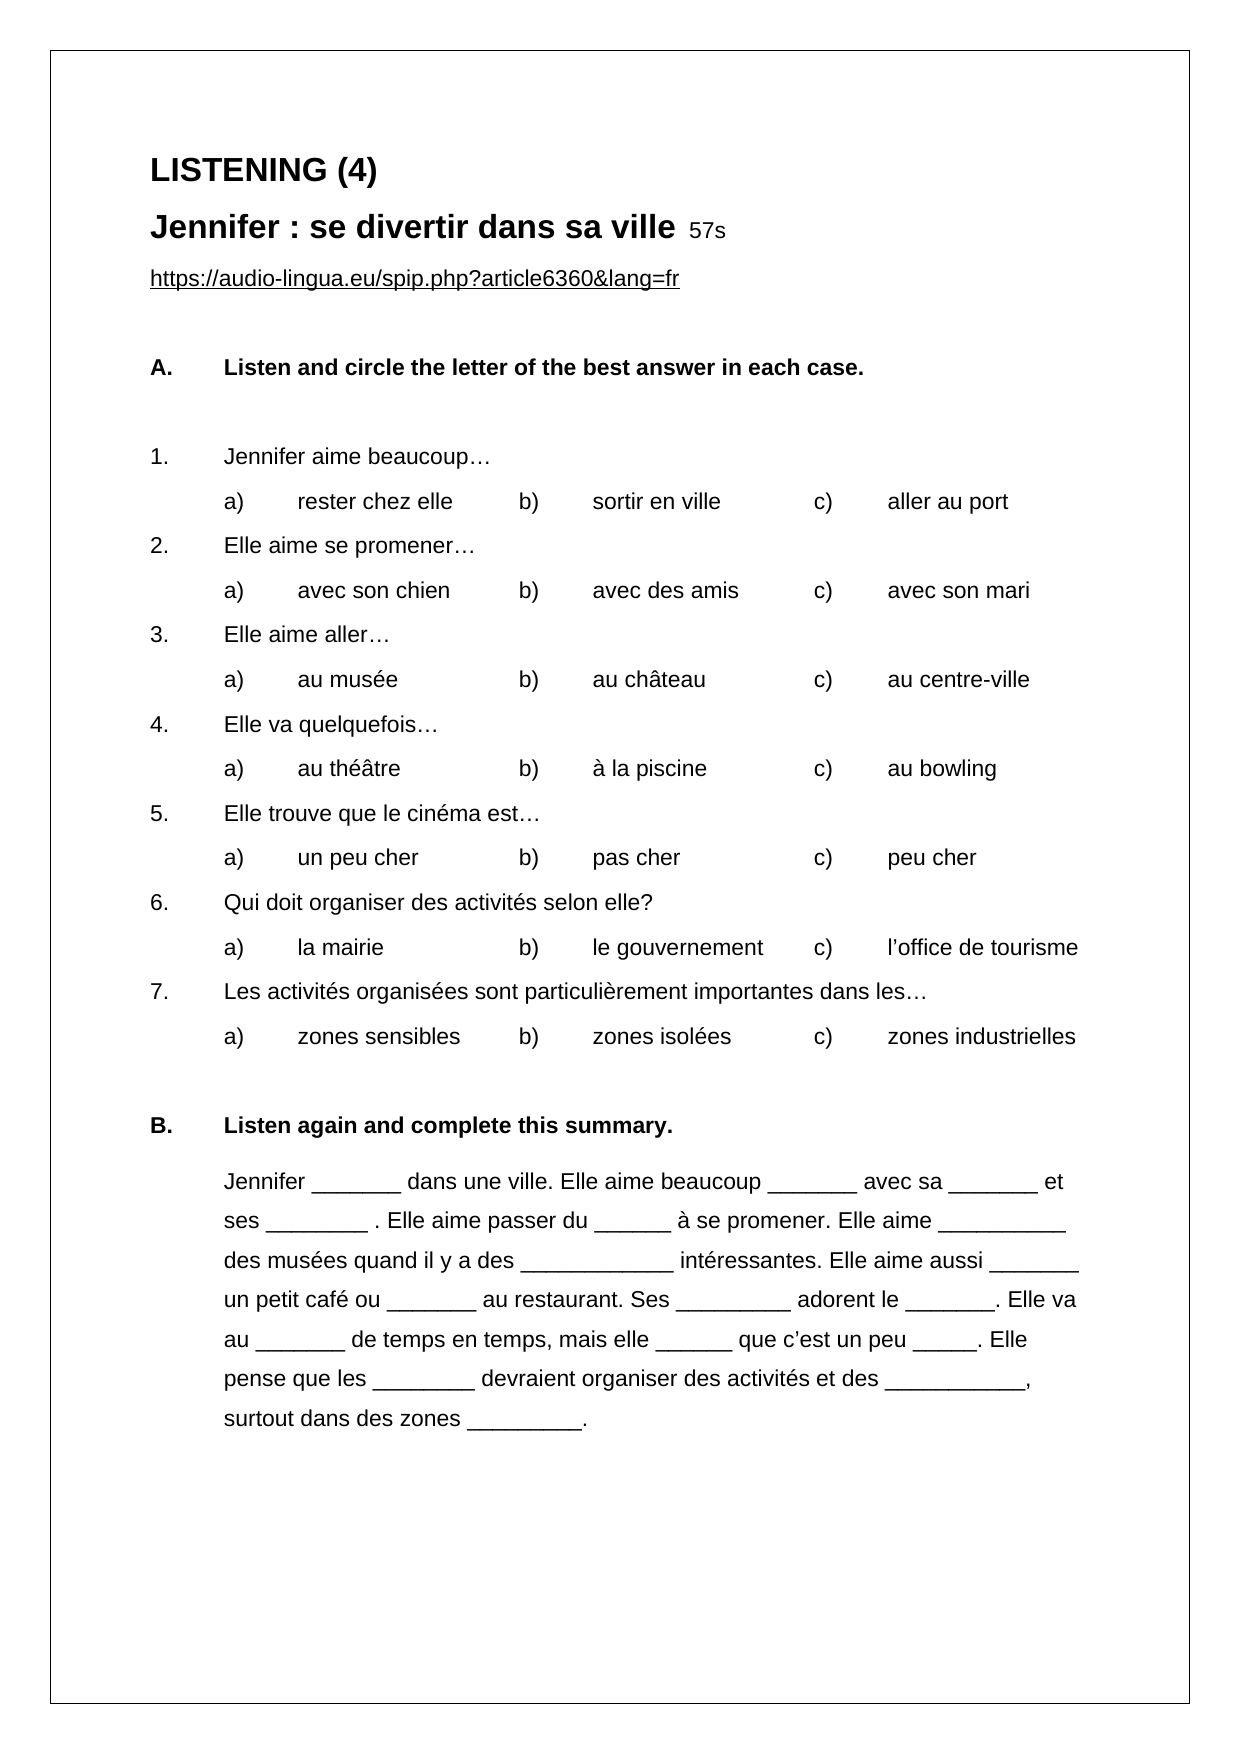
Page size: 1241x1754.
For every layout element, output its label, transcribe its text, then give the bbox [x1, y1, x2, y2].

text LISTENING (4) [150, 150, 1090, 188]
text a) un peu cher b) pas cher c) peu cher [150, 844, 1090, 871]
text a) la mairie b) le gouvernement c) l’office de tourisme [150, 933, 1090, 960]
text Jennifer _______ dans une ville. Elle aime beaucoup _______ avec sa _______ et ses ________ . Elle aime passer du ______ à se promener. Elle aime __________ des musées quand il y a des ____________ intéressantes. Elle aime aussi _______ un petit café ou _______ au restaurant. Ses _________ adorent le _______. Elle va au _______ de temps en temps, mais elle ______ que c’est un peu _____. Elle pense que les ________ devraient organiser des activités et des ___________, surtout dans des zones _________. [150, 1168, 1090, 1431]
text https://audio-lingua.eu/spip.php?article6360&lang=fr [150, 265, 1090, 291]
text 2. Elle aime se promener… [150, 532, 1090, 559]
text B. Listen again and complete this summary. [150, 1112, 1090, 1138]
text Jennifer : se divertir dans sa ville 57s [150, 207, 1090, 246]
text 6. Qui doit organiser des activités selon elle? [150, 889, 1090, 915]
text a) rester chez elle b) sortir en ville c) aller au port [150, 488, 1090, 514]
text a) au théâtre b) à la piscine c) au bowling [150, 755, 1090, 782]
text 5. Elle trouve que le cinéma est… [150, 800, 1090, 826]
text 7. Les activités organisées sont particulièrement importantes dans les… [150, 978, 1090, 1004]
text a) au musée b) au château c) au centre-ville [150, 666, 1090, 692]
text A. Listen and circle the letter of the best answer in each case. [150, 354, 1090, 380]
text a) zones sensibles b) zones isolées c) zones industrielles [150, 1023, 1090, 1049]
text 1. Jennifer aime beaucoup… [150, 443, 1090, 469]
text 4. Elle va quelquefois… [150, 711, 1090, 737]
text a) avec son chien b) avec des amis c) avec son mari [150, 577, 1090, 603]
text 3. Elle aime aller… [150, 621, 1090, 648]
